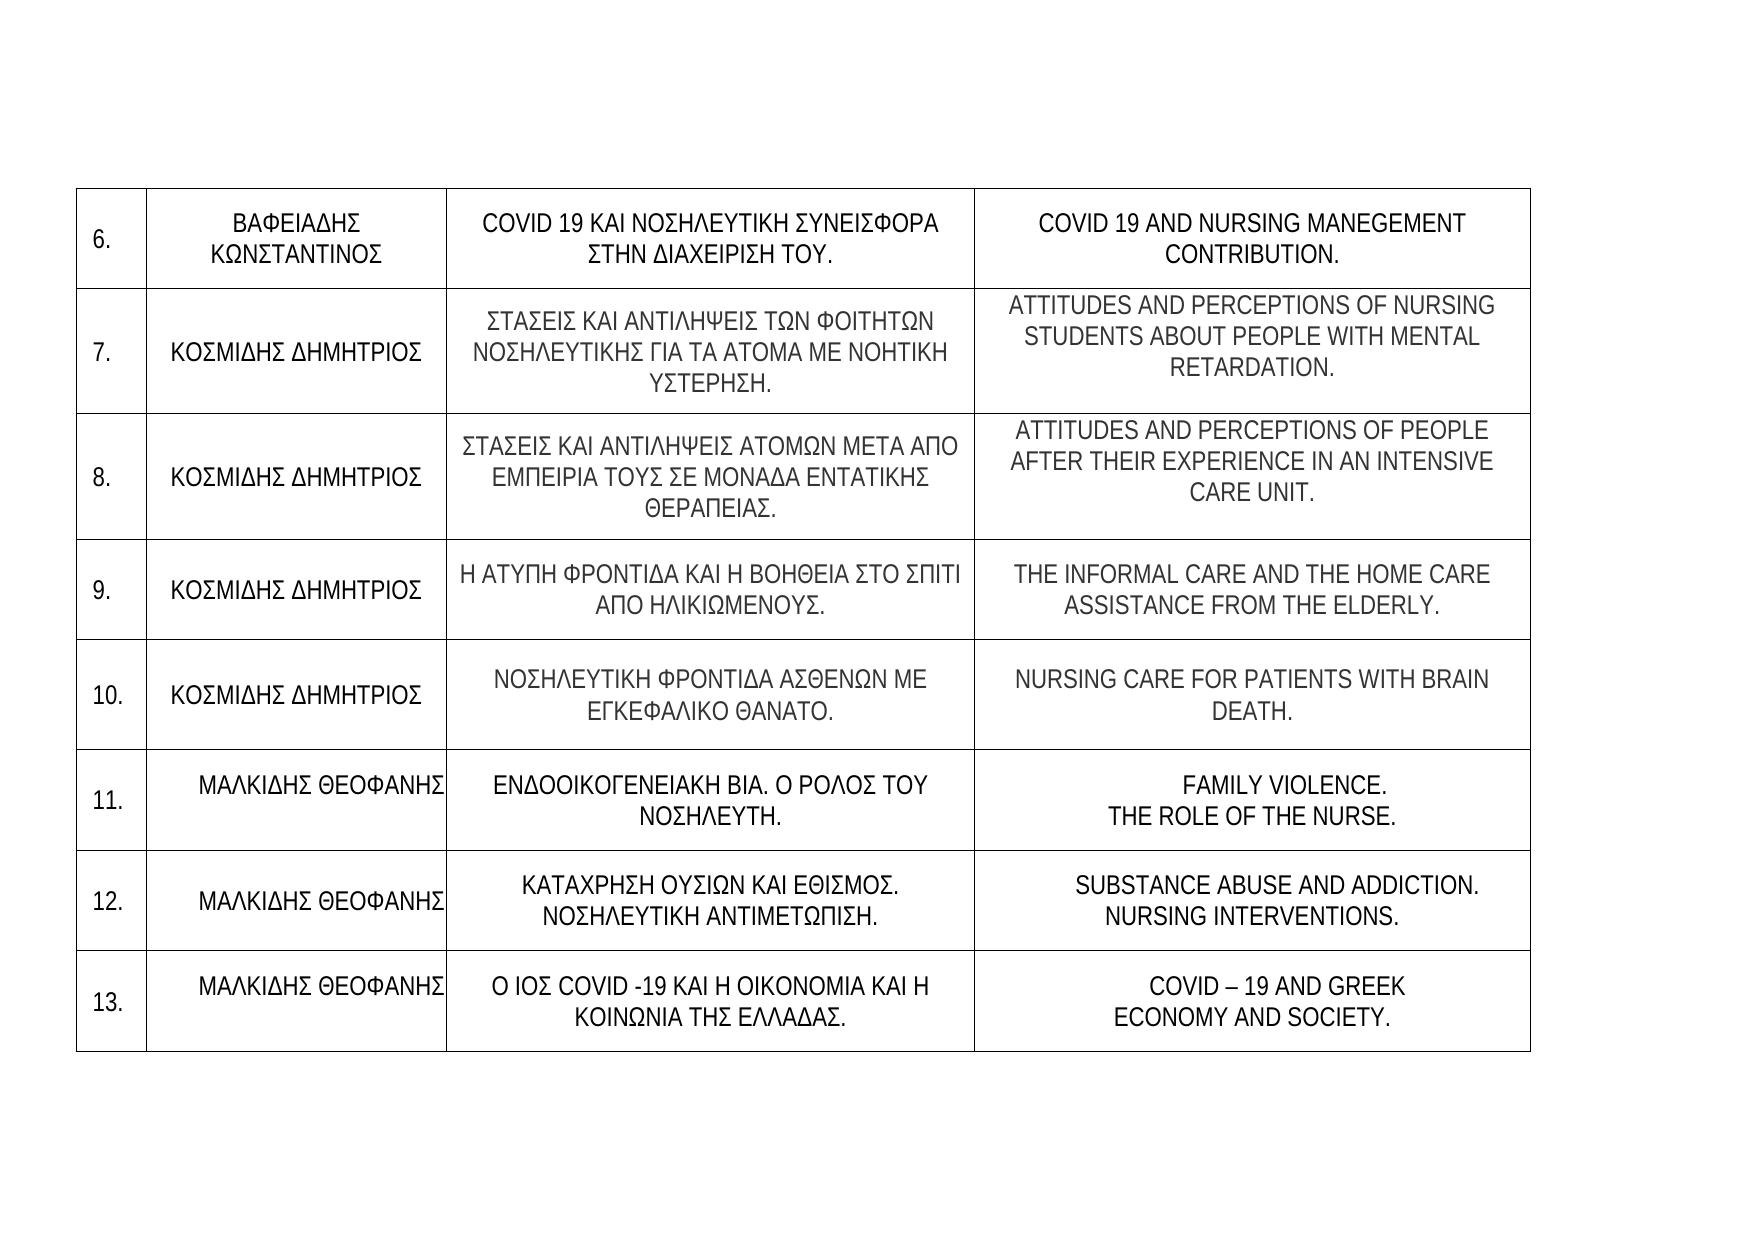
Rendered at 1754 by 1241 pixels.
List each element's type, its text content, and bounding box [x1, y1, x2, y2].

table_cell ΕΝΔΟΟΙΚΟΓΕΝΕΙΑΚΗ ΒΙΑ. Ο ΡΟΛΟΣ ΤΟΥ ΝΟΣΗΛΕΥΤΗ. [447, 750, 974, 850]
table_cell NURSING CARE FOR PATIENTS WITH BRAIN DEATH. [975, 640, 1530, 749]
table_cell COVID 19 ΚΑΙ ΝΟΣΗΛΕΥΤΙΚΗ ΣΥΝΕΙΣΦΟΡΑ ΣΤΗΝ ΔΙΑΧΕΙΡΙΣΗ ΤΟΥ. [447, 189, 974, 288]
table_cell ΜΑΛΚΙΔΗΣ ΘΕΟΦΑΝΗΣ [147, 750, 446, 850]
table_cell ΣΤΑΣΕΙΣ ΚΑΙ ΑΝΤΙΛΗΨΕΙΣ ΤΩΝ ΦΟΙΤΗΤΩΝ ΝΟΣΗΛΕΥΤΙΚΗΣ ΓΙΑ ΤΑ ΑΤΟΜΑ ΜΕ ΝΟΗΤΙΚΗ ΥΣΤΕΡΗΣΗ. [447, 289, 974, 413]
table_cell [77, 951, 146, 1051]
table_cell ΚΟΣΜΙΔΗΣ ΔΗΜΗΤΡΙΟΣ [147, 414, 446, 538]
table_cell Ο ΙΟΣ COVID -19 ΚΑΙ Η ΟΙΚΟΝΟΜΙΑ ΚΑΙ Η ΚΟΙΝΩΝΙΑ ΤΗΣ ΕΛΛΑΔΑΣ. [447, 951, 974, 1051]
table_cell ΣΤΑΣΕΙΣ ΚΑΙ ΑΝΤΙΛΗΨΕΙΣ ΑΤΟΜΩΝ ΜΕΤΑ ΑΠΟ ΕΜΠΕΙΡΙΑ ΤΟΥΣ ΣΕ ΜΟΝΑΔΑ ΕΝΤΑΤΙΚΗΣ ΘΕΡΑΠΕΙΑΣ. [447, 414, 974, 538]
table_cell [77, 640, 146, 749]
table_cell ΚΟΣΜΙΔΗΣ ΔΗΜΗΤΡΙΟΣ [147, 640, 446, 749]
table_cell ΚΑΤΑΧΡΗΣΗ ΟΥΣΙΩΝ ΚΑΙ ΕΘΙΣΜΟΣ. ΝΟΣΗΛΕΥΤΙΚΗ ΑΝΤΙΜΕΤΩΠΙΣΗ. [447, 851, 974, 950]
table_cell [77, 289, 146, 413]
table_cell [147, 189, 446, 288]
table_cell ΝΟΣΗΛΕΥΤΙΚΗ ΦΡΟΝΤΙΔΑ ΑΣΘΕΝΩΝ ΜΕ ΕΓΚΕΦΑΛΙΚΟ ΘΑΝΑΤΟ. [447, 640, 974, 749]
table_cell ΜΑΛΚΙΔΗΣ ΘΕΟΦΑΝΗΣ [147, 851, 446, 950]
table_cell SUBSTANCE ABUSE AND ADDICTION. NURSING INTERVENTIONS. [975, 851, 1530, 950]
table_cell ATTITUDES AND PERCEPTIONS OF PEOPLE AFTER THEIR EXPERIENCE IN AN INTENSIVE CARE UNIT. [975, 414, 1530, 538]
table_cell [77, 189, 146, 288]
table_cell COVID 19 AND NURSING MANEGEMENT CONTRIBUTION. [975, 189, 1530, 288]
table_cell FAMILY VIOLENCE. THE ROLE OF THE NURSE. [975, 750, 1530, 850]
table_cell [77, 540, 146, 639]
table_cell [77, 851, 146, 950]
table_cell COVID – 19 AND GREEK ECONOMY AND SOCIETY. [975, 951, 1530, 1051]
table_cell ΜΑΛΚΙΔΗΣ ΘΕΟΦΑΝΗΣ [147, 951, 446, 1051]
table_cell Η ΑΤΥΠΗ ΦΡΟΝΤΙΔΑ ΚΑΙ Η ΒΟΗΘΕΙΑ ΣΤΟ ΣΠΙΤΙ ΑΠΟ ΗΛΙΚΙΩΜΕΝΟΥΣ. [447, 540, 974, 639]
table_cell ΚΟΣΜΙΔΗΣ ΔΗΜΗΤΡΙΟΣ [147, 289, 446, 413]
table_cell ATTITUDES AND PERCEPTIONS OF NURSING STUDENTS ABOUT PEOPLE WITH MENTAL RETARDATION. [975, 289, 1530, 413]
table_cell [77, 414, 146, 538]
table_cell [77, 750, 146, 850]
table_cell ΚΟΣΜΙΔΗΣ ΔΗΜΗΤΡΙΟΣ [147, 540, 446, 639]
table_cell THE INFORMAL CARE AND THE HOME CARE ASSISTANCE FROM THE ELDERLY. [975, 540, 1530, 639]
